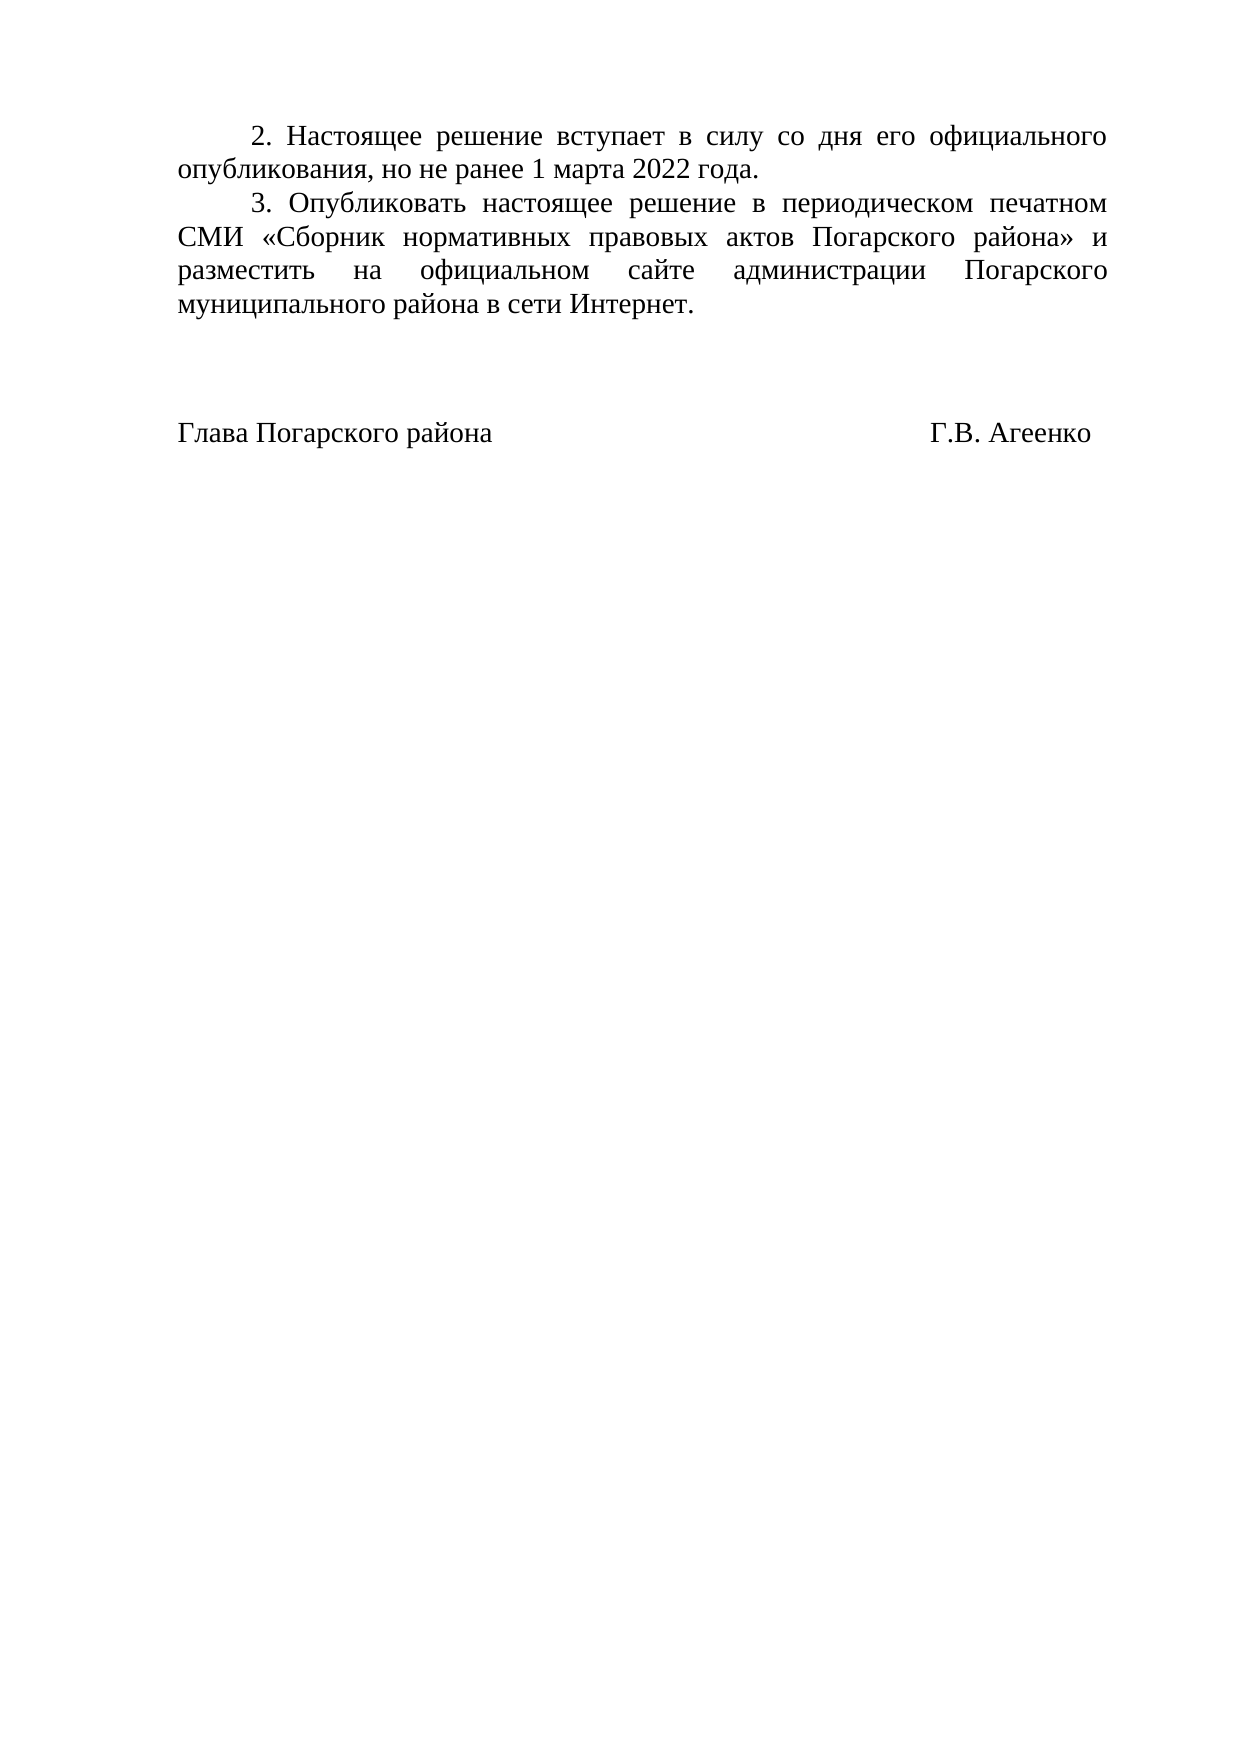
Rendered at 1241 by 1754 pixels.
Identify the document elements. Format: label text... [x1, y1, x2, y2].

text 3. Опубликовать настоящее решение в периодическом печатном СМИ «Сборник нормативных правовых актов Погарского района» и разместить на официальном сайте администрации Погарского муниципального района в сети Интернет. [177, 185, 1108, 319]
text Глава Погарского района Г.В. Агеенко [177, 415, 1108, 449]
text 2. Настоящее решение вступает в силу со дня его официального опубликования, но не ранее 1 марта 2022 года. [177, 118, 1108, 185]
